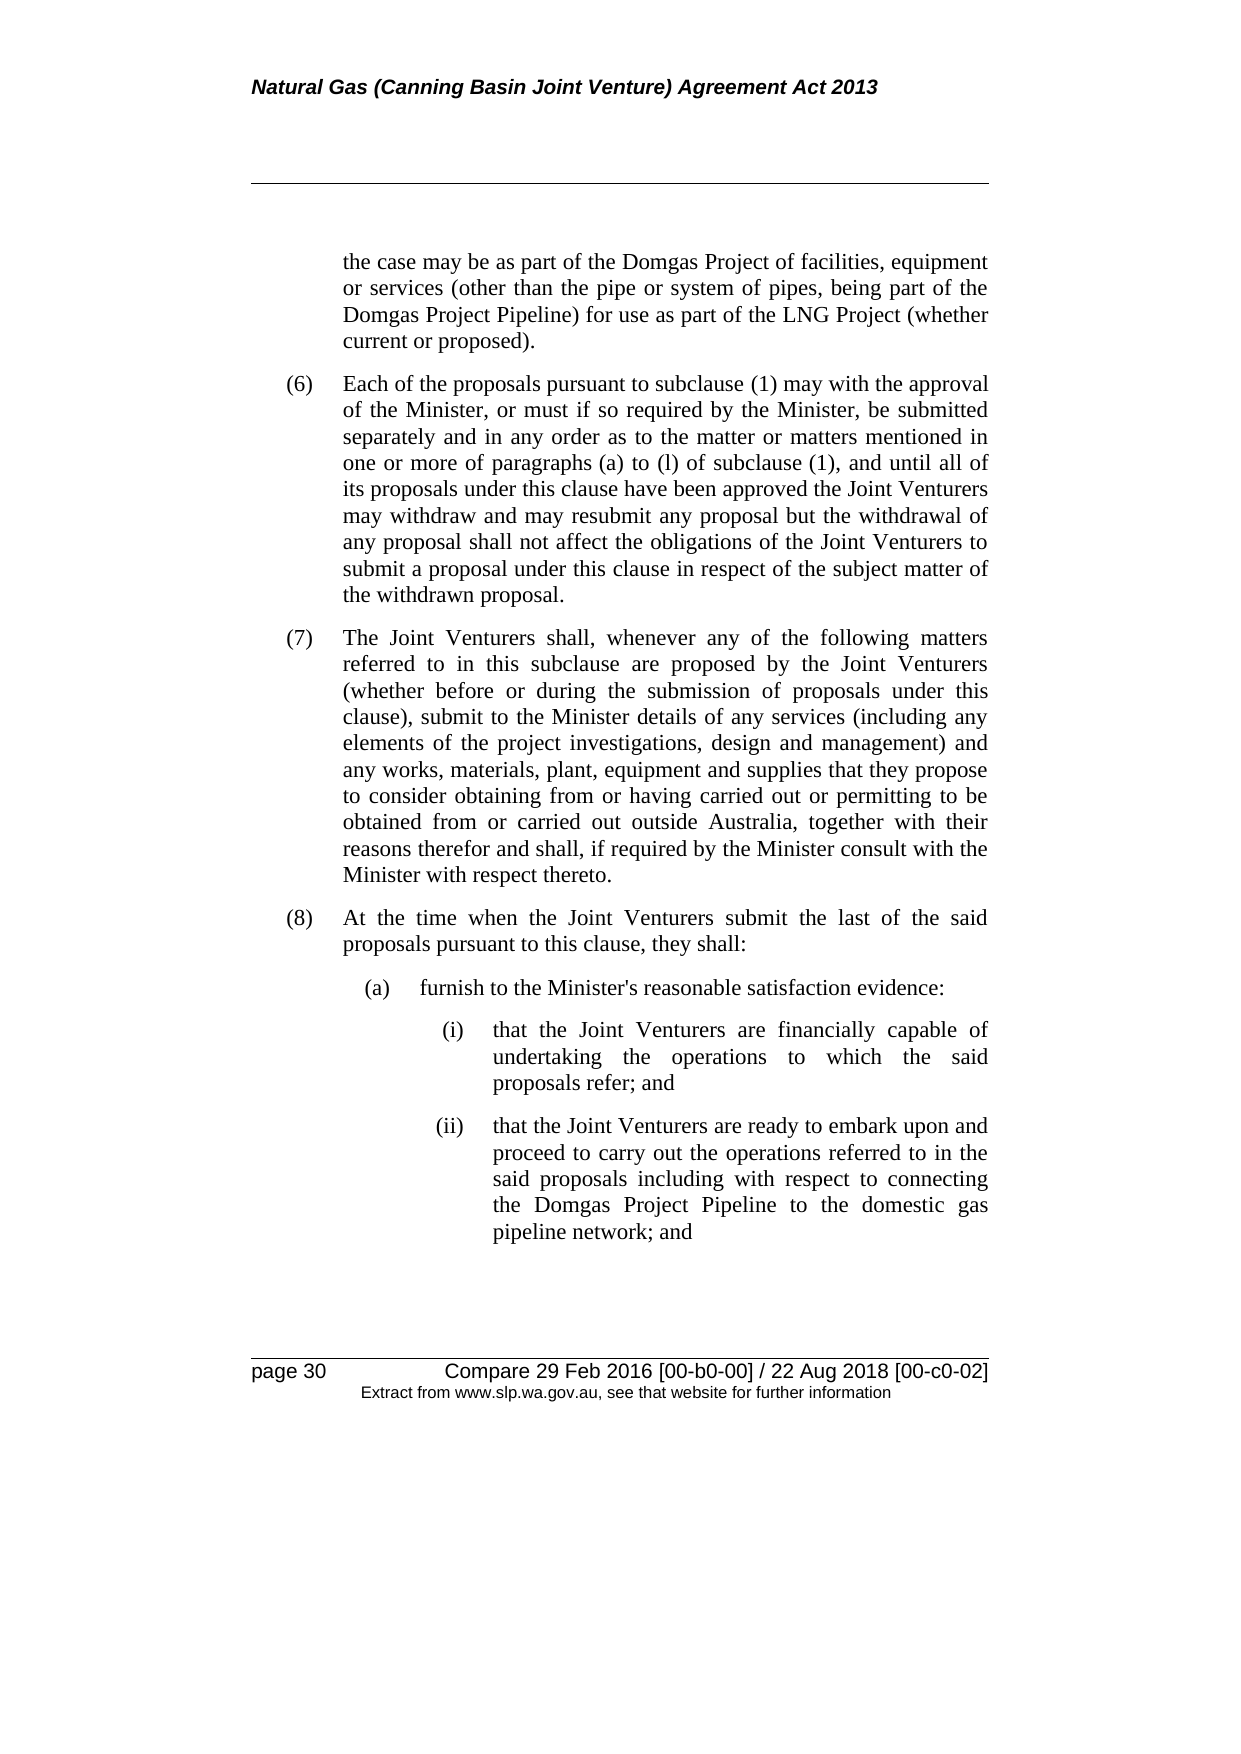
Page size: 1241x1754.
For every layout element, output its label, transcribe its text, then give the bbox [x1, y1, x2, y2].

text (ii) that the Joint Venturers are ready to embark upon and proceed to carry out the operations referred to in the said proposals including with respect to connecting the Domgas Project Pipeline to the domestic gas pipeline network; and [251, 1112, 989, 1244]
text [251, 248, 989, 353]
text (6) Each of the proposals pursuant to subclause (1) may with the approval of the Minister, or must if so required by the Minister, be submitted separately and in any order as to the matter or matters mentioned in one or more of paragraphs (a) to (l) of subclause (1), and until all of its proposals under this clause have been approved the Joint Venturers may withdraw and may resubmit any proposal but the withdrawal of any proposal shall not affect the obligations of the Joint Venturers to submit a proposal under this clause in respect of the subject matter of the withdrawn proposal. [251, 370, 989, 607]
text (8) At the time when the Joint Venturers submit the last of the said proposals pursuant to this clause, they shall: [251, 904, 989, 957]
text (i) that the Joint Venturers are financially capable of undertaking the operations to which the said proposals refer; and [251, 1017, 989, 1096]
text (a) furnish to the Minister's reasonable satisfaction evidence: [251, 973, 989, 1000]
text (7) The Joint Venturers shall, whenever any of the following matters referred to in this subclause are proposed by the Joint Venturers (whether before or during the submission of proposals under this clause), submit to the Minister details of any services (including any elements of the project investigations, design and management) and any works, materials, plant, equipment and supplies that they propose to consider obtaining from or having carried out or permitting to be obtained from or carried out outside Australia, together with their reasons therefor and shall, if required by the Minister consult with the Minister with respect thereto. [251, 624, 989, 887]
